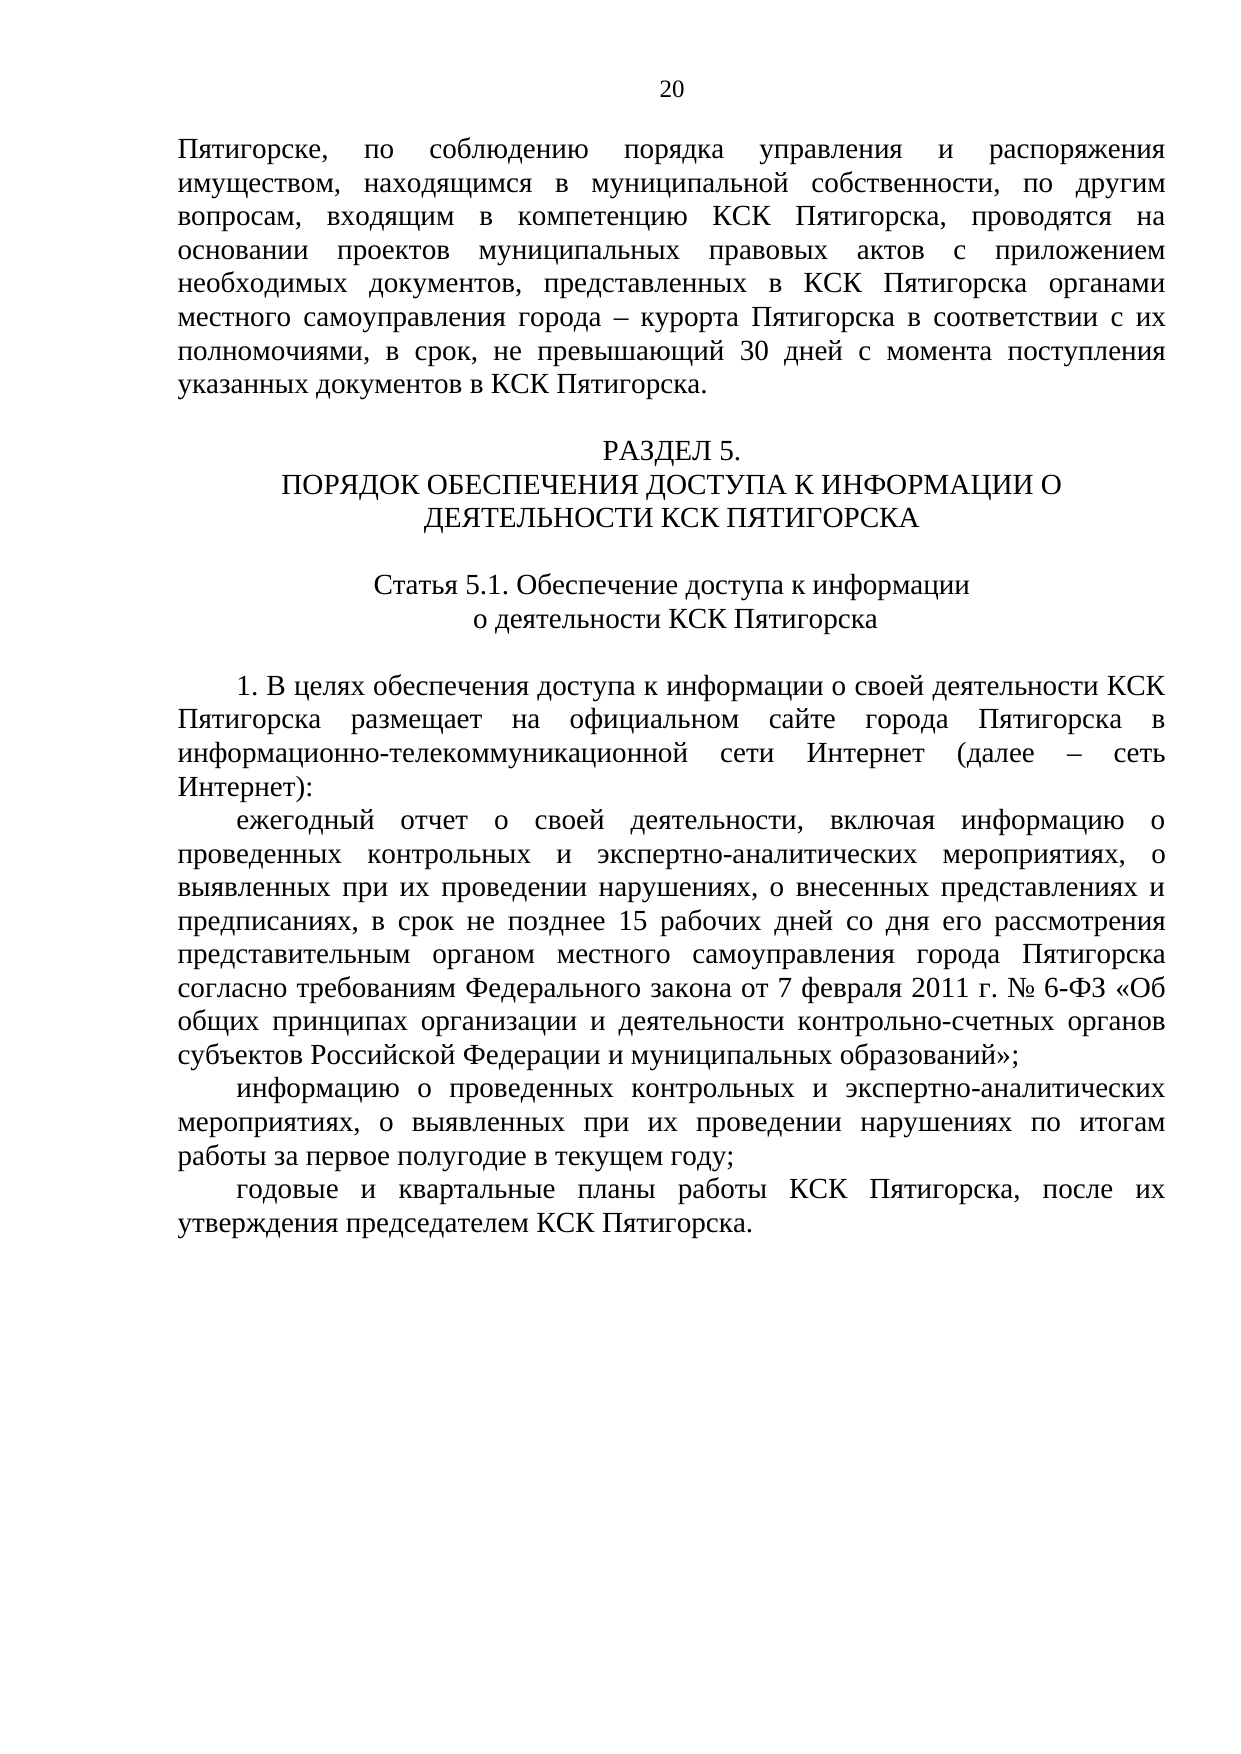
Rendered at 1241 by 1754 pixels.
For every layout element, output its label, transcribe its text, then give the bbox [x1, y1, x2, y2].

text годовые и квартальные планы работы КСК Пятигорска, после их утверждения председателем КСК Пятигорска. [177, 1171, 1166, 1238]
text о деятельности КСК Пятигорска [177, 601, 1166, 634]
text ежегодный отчет о своей деятельности, включая информацию о проведенных контрольных и экспертно-аналитических мероприятиях, о выявленных при их проведении нарушениях, о внесенных представлениях и предписаниях, в срок не позднее 15 рабочих дней со дня его рассмотрения представительным органом местного самоуправления города Пятигорска согласно требованиям Федерального закона от 7 февраля 2011 г. № 6-ФЗ «Об общих принципах организации и деятельности контрольно-счетных органов субъектов Российской Федерации и муниципальных образований»; [177, 802, 1166, 1071]
text ПОРЯДОК ОБЕСПЕЧЕНИЯ ДОСТУПА К ИНФОРМАЦИИ О ДЕЯТЕЛЬНОСТИ КСК ПЯТИГОРСКА [177, 467, 1166, 534]
text РАЗДЕЛ 5. [177, 433, 1166, 467]
text информацию о проведенных контрольных и экспертно-аналитических мероприятиях, о выявленных при их проведении нарушениях по итогам работы за первое полугодие в текущем году; [177, 1071, 1166, 1171]
text Статья 5.1. Обеспечение доступа к информации [177, 567, 1166, 601]
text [177, 131, 1166, 400]
text 1. В целях обеспечения доступа к информации о своей деятельности КСК Пятигорска размещает на официальном сайте города Пятигорска в информационно-телекоммуникационной сети Интернет (далее – сеть Интернет): [177, 668, 1166, 802]
